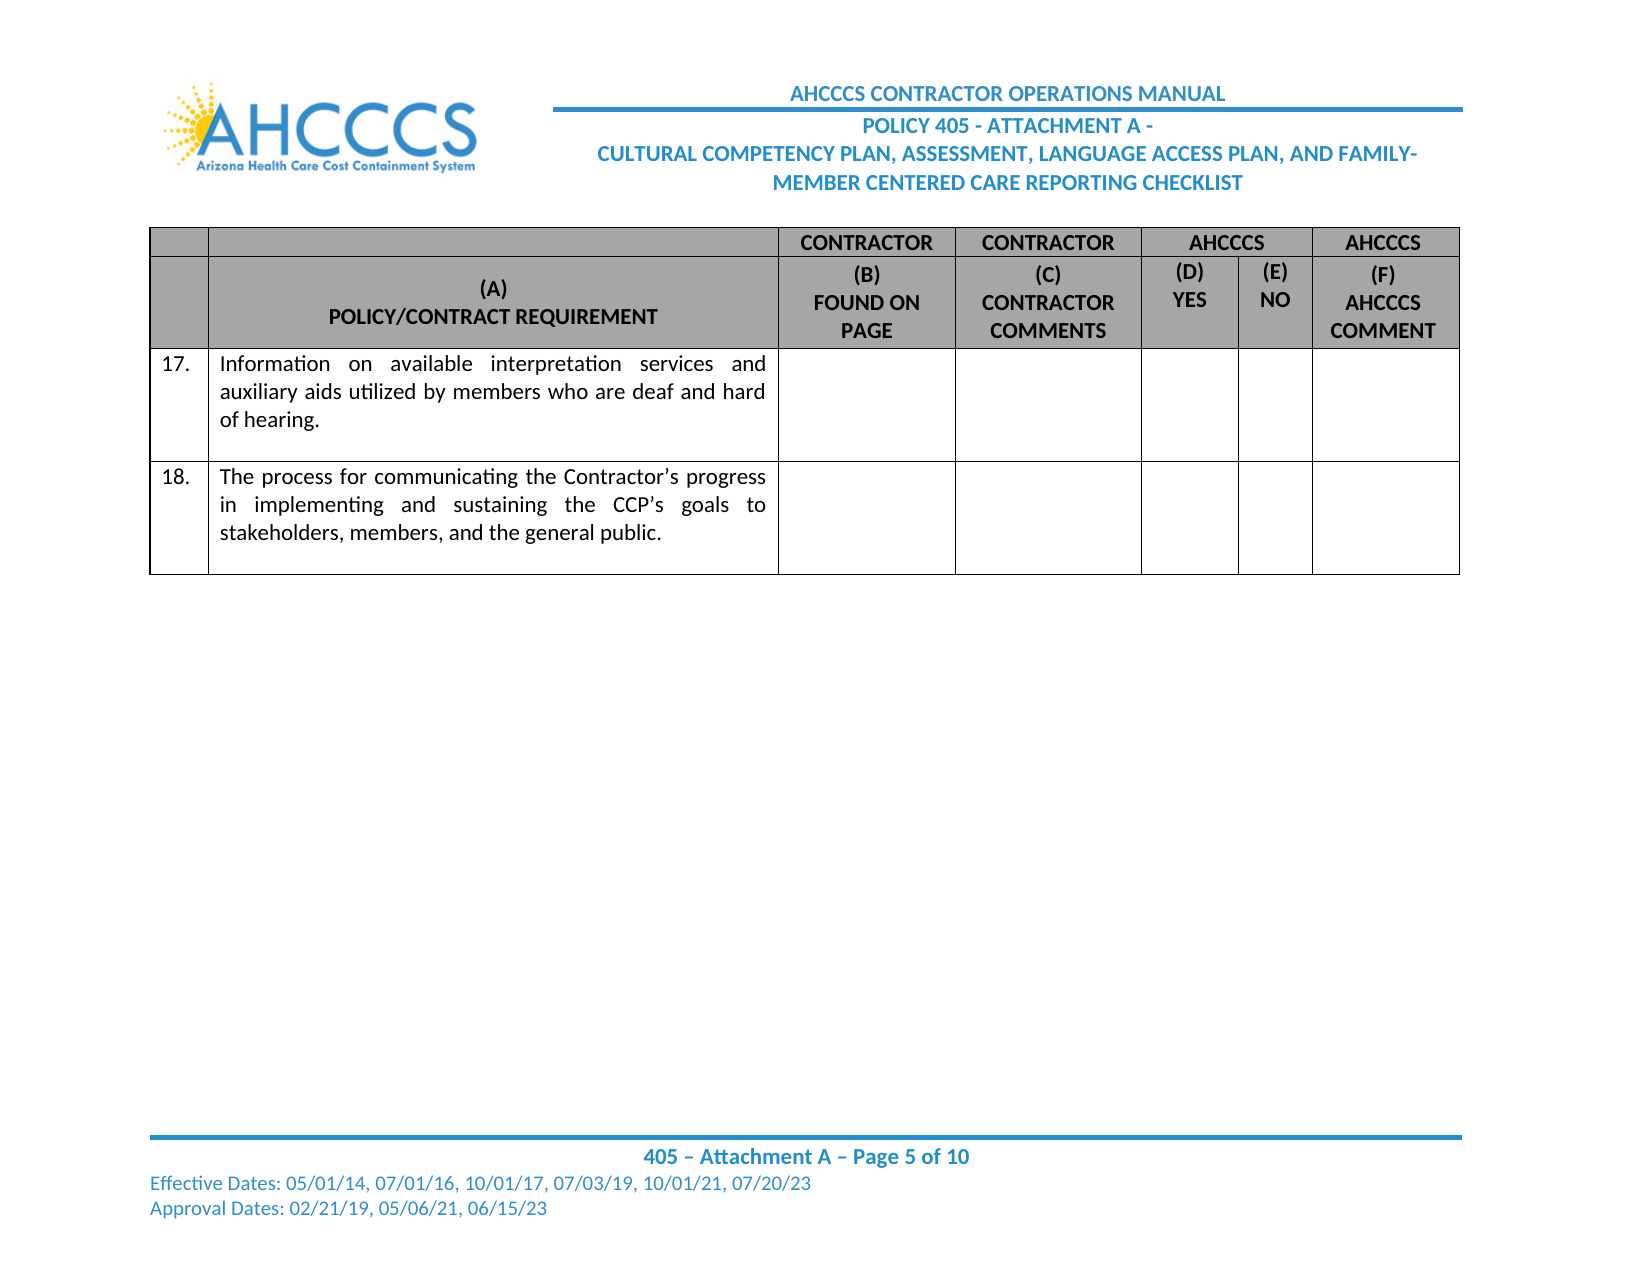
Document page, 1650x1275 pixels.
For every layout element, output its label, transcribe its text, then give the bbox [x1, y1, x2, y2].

table_cell [1239, 462, 1312, 574]
table_cell [1142, 349, 1238, 461]
table_header AHCCCS [1142, 228, 1312, 256]
table_cell (E) NO [1239, 257, 1312, 348]
table_cell [956, 349, 1141, 461]
table_header CONTRACTOR [779, 228, 955, 256]
table_cell [1313, 349, 1459, 461]
table_cell (B) FOUND ON PAGE [779, 257, 955, 348]
table_cell Information on available interpretation services and auxiliary aids utilized by members who are deaf and hard of hearing. [209, 349, 778, 461]
table_header AHCCCS [1313, 228, 1459, 256]
table_cell [956, 462, 1141, 574]
table_cell (A) POLICY/CONTRACT REQUIREMENT [209, 257, 778, 348]
table_cell The process for communicating the Contractor’s progress in implementing and sustaining the CCP’s goals to stakeholders, members, and the general public. [209, 462, 778, 574]
table_header [209, 228, 778, 256]
table_header [151, 228, 208, 256]
table_cell [779, 462, 955, 574]
table_cell [779, 349, 955, 461]
picture [161, 78, 479, 178]
table_cell [1313, 462, 1459, 574]
table_cell [151, 257, 208, 348]
table_cell [1142, 462, 1238, 574]
table_cell 18. [151, 462, 208, 574]
table_cell [1239, 349, 1312, 461]
table_cell 17. [151, 349, 208, 461]
table_header CONTRACTOR [956, 228, 1141, 256]
table_cell (D) YES [1142, 257, 1238, 348]
table_cell (C) CONTRACTOR COMMENTS [956, 257, 1141, 348]
table_cell (F) AHCCCS COMMENT [1313, 257, 1459, 348]
